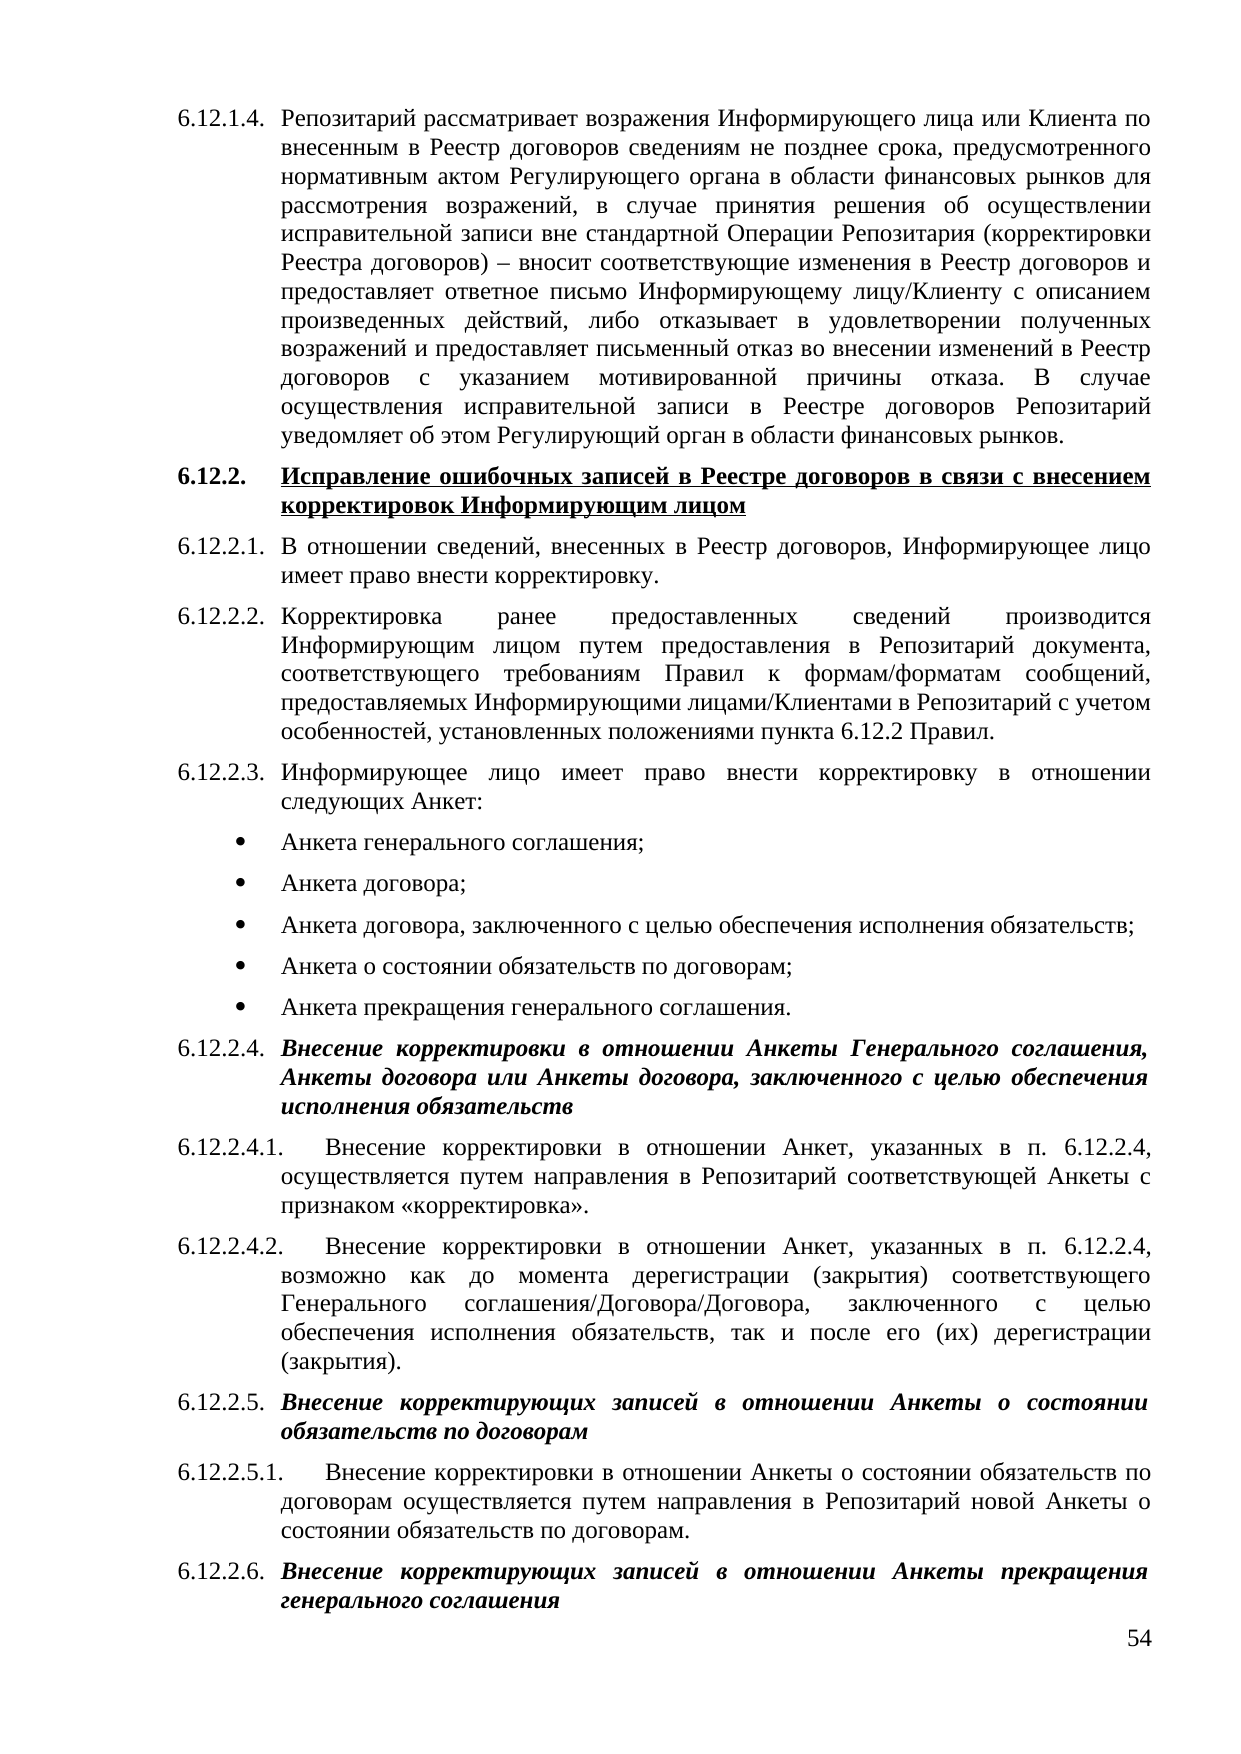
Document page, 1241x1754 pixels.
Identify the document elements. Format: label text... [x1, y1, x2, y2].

list Анкета генерального соглашения; [236, 827, 1152, 856]
list Внесение корректировки в отношении Анкет, указанных в п. 6.12.2.4, осуществляется путем направления в Репозитарий соответствующей Анкеты с признаком «корректировка». [177, 1132, 1152, 1218]
list Внесение корректировки в отношении Анкеты о состоянии обязательств по договорам осуществляется путем направления в Репозитарий новой Анкеты о состоянии обязательств по договорам. [177, 1457, 1152, 1543]
list В отношении сведений, внесенных в Реестр договоров, Информирующее лицо имеет право внести корректировку. [177, 531, 1152, 588]
list Внесение корректировки в отношении Анкеты Генерального соглашения, Анкеты договора или Анкеты договора, заключенного с целью обеспечения исполнения обязательств [177, 1033, 1152, 1120]
list Анкета прекращения генерального соглашения. [236, 992, 1152, 1021]
list Репозитарий рассматривает возражения Информирующего лица или Клиента по внесенным в Реестр договоров сведениям не позднее срока, предусмотренного нормативным актом Регулирующего органа в области финансовых рынков для рассмотрения возражений, в случае принятия решения об осуществлении исправительной записи вне стандартной Операции Репозитария (корректировки Реестра договоров) – вносит соответствующие изменения в Реестр договоров и предоставляет ответное письмо Информирующему лицу/Клиенту с описанием произведенных действий, либо отказывает в удовлетворении полученных возражений и предоставляет письменный отказ во внесении изменений в Реестр договоров с указанием мотивированной причины отказа. В случае осуществления исправительной записи в Реестре договоров Репозитарий уведомляет об этом Регулирующий орган в области финансовых рынков. [177, 103, 1152, 448]
list Внесение корректирующих записей в отношении Анкеты о состоянии обязательств по договорам [177, 1387, 1152, 1445]
list Информирующее лицо имеет право внести корректировку в отношении следующих Анкет: [177, 757, 1152, 815]
list Анкета о состоянии обязательств по договорам; [236, 951, 1152, 980]
list Внесение корректирующих записей в отношении Анкеты прекращения генерального соглашения [177, 1556, 1152, 1613]
list Анкета договора; [236, 868, 1152, 897]
list Корректировка ранее предоставленных сведений производится Информирующим лицом путем предоставления в Репозитарий документа, соответствующего требованиям Правил к формам/форматам сообщений, предоставляемых Информирующими лицами/Клиентами в Репозитарий с учетом особенностей, установленных положениями пункта 6.12.2 Правил. [177, 601, 1152, 745]
list Исправление ошибочных записей в Реестре договоров в связи с внесением корректировок Информирующим лицом [177, 461, 1152, 518]
list Внесение корректировки в отношении Анкет, указанных в п. 6.12.2.4, возможно как до момента дерегистрации (закрытия) соответствующего Генерального соглашения/Договора/Договора, заключенного с целью обеспечения исполнения обязательств, так и после его (их) дерегистрации (закрытия). [177, 1231, 1152, 1375]
list Анкета договора, заключенного с целью обеспечения исполнения обязательств; [236, 910, 1152, 938]
